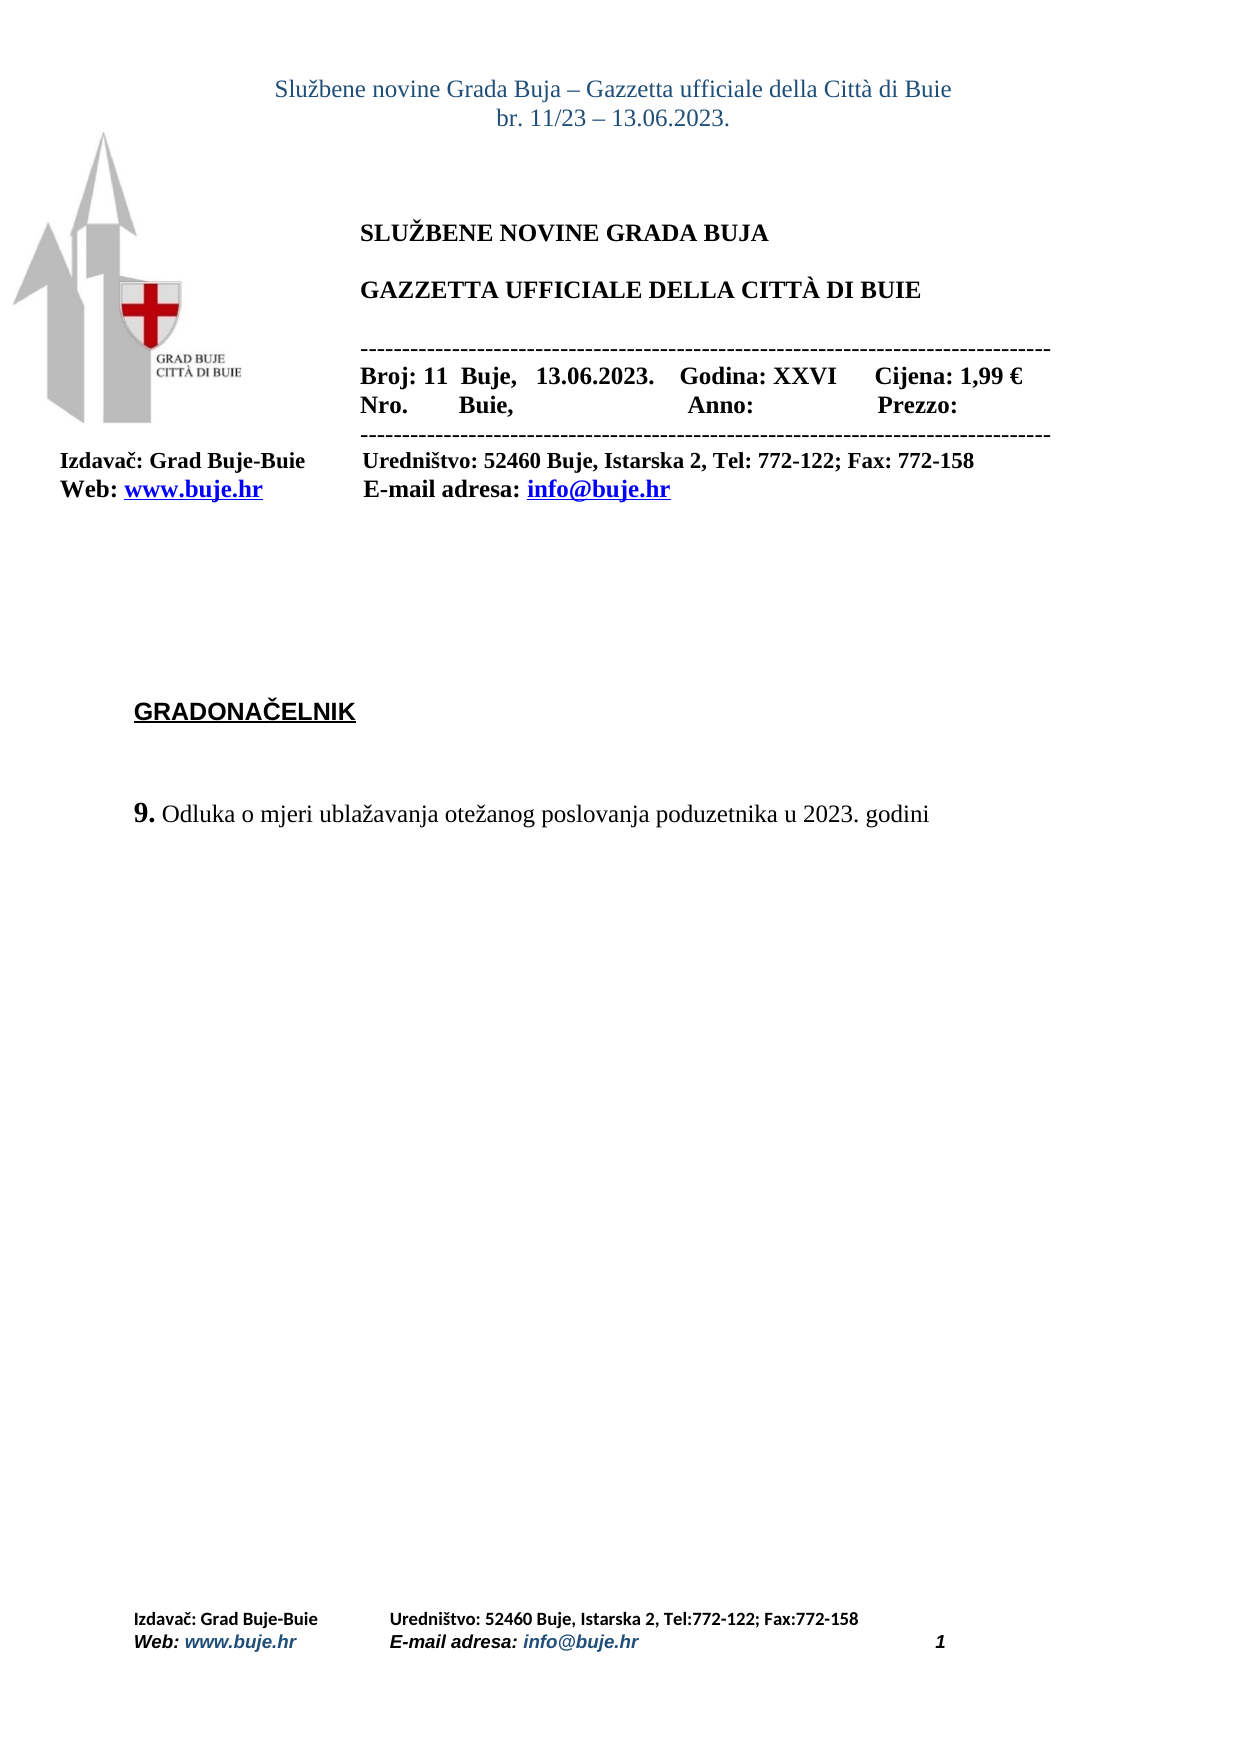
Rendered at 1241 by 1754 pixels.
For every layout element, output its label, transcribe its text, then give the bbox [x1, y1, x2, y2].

picture [11, 131, 242, 424]
table_header [1, 131, 349, 448]
text Izdavač: Grad Buje-Buie Uredništvo: 52460 Buje, Istarska 2, Tel: 772-122; Fax: 772-158 [59, 448, 1092, 474]
text GRADONAČELNIK [133, 697, 1092, 725]
text 9. Odluka o mjeri ublažavanja otežanog poslovanja poduzetnika u 2023. godini [133, 796, 1092, 829]
text Web: www.buje.hr E-mail adresa: info@buje.hr [59, 474, 1092, 503]
table_header SLUŽBENE NOVINE GRADA BUJA GAZZETTA UFFICIALE DELLA CITTÀ DI BUIE ----------------------------------------------------------------------------------- Broj: 11 Buje, 13.06.2023. Godina: XXVI Cijena: 1,99 € Nro. Buie, Anno: Prezzo: ----------------------------------------------------------------------------------- [349, 131, 1197, 448]
